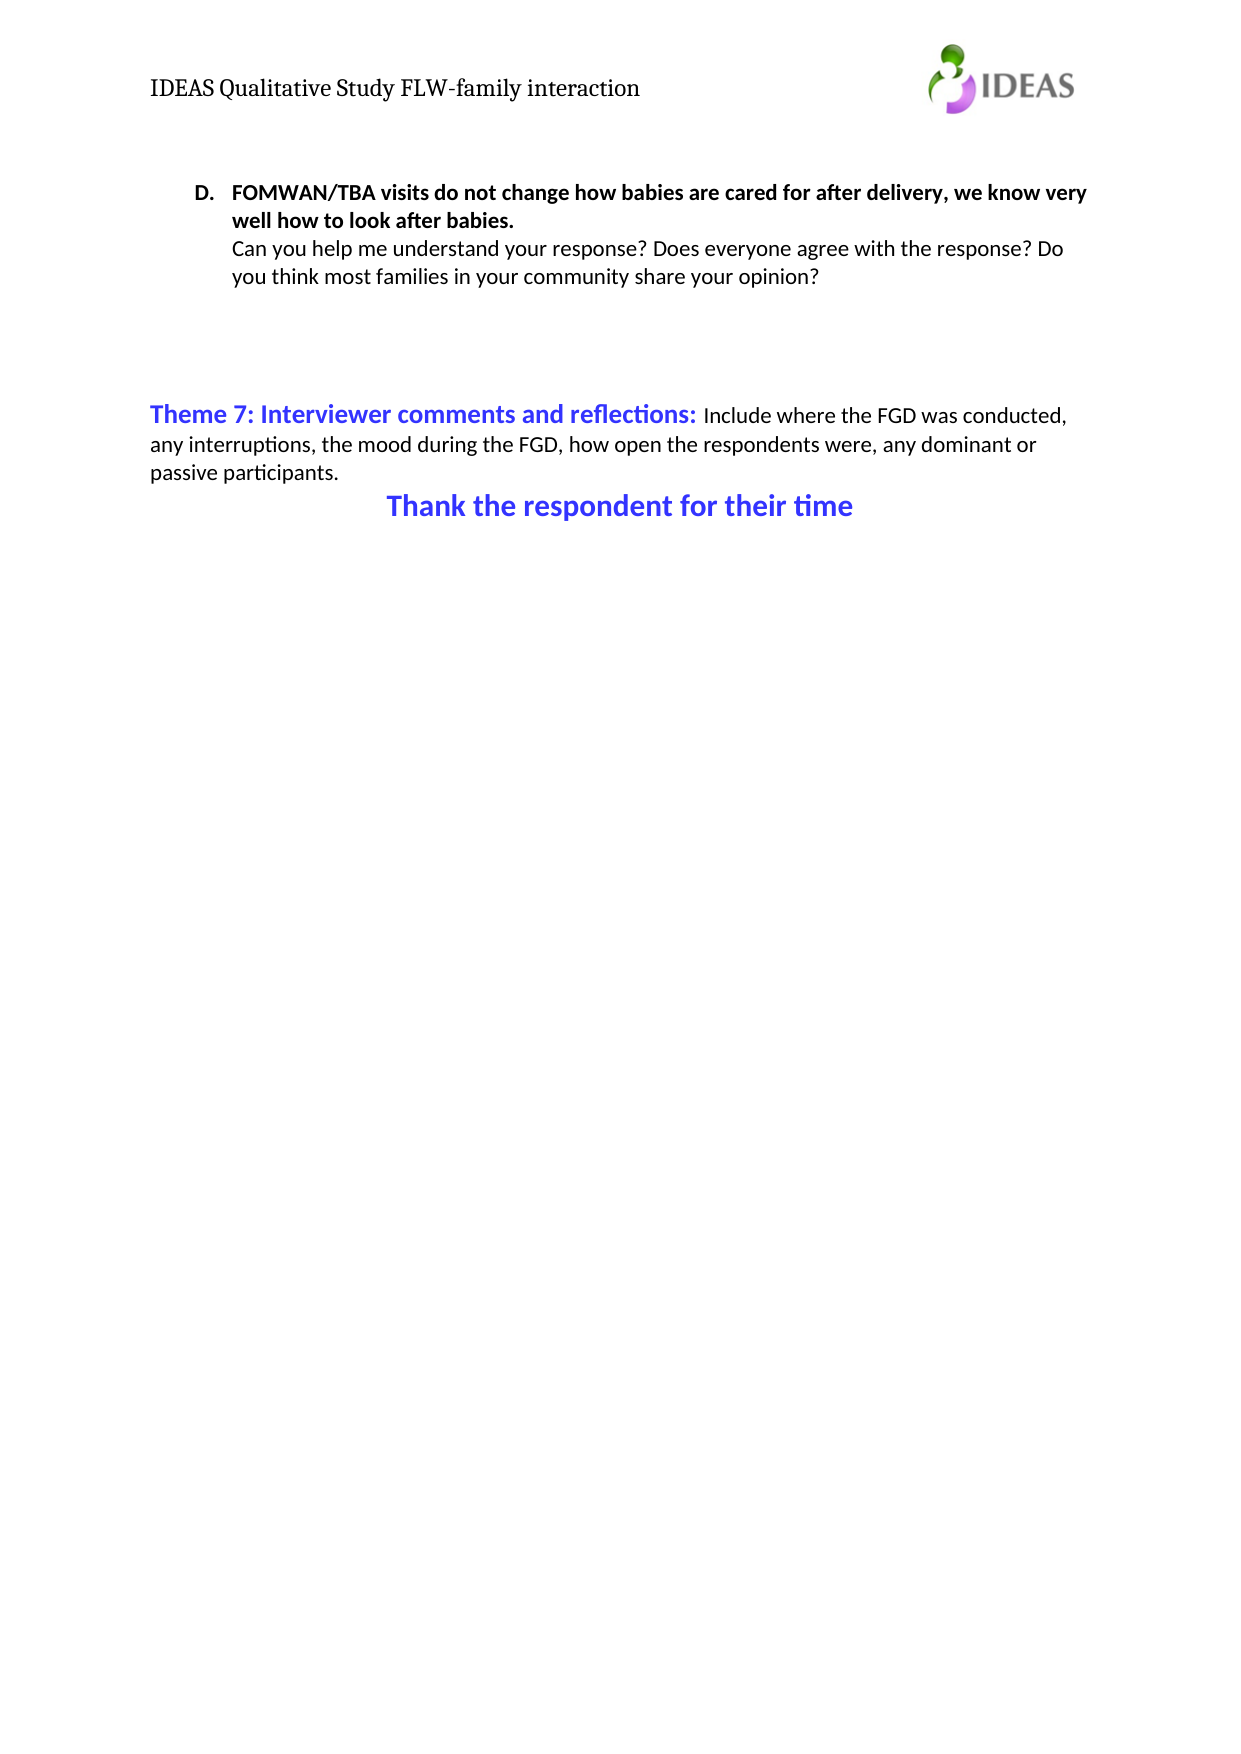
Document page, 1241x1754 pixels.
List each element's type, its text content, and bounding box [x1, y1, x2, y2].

list FOMWAN/TBA visits do not change how babies are cared for after delivery, we know very well how to look after babies. [194, 178, 1090, 234]
list Can you help me understand your response? Does everyone agree with the response? Do you think most families in your community share your opinion? [232, 234, 1090, 290]
text Thank the respondent for their time [150, 486, 1090, 524]
picture [911, 39, 1097, 124]
text Theme 7: Interviewer comments and reflections: Include where the FGD was conducted, any interruptions, the mood during the FGD, how open the respondents were, any dominant or passive participants. [150, 397, 1090, 486]
